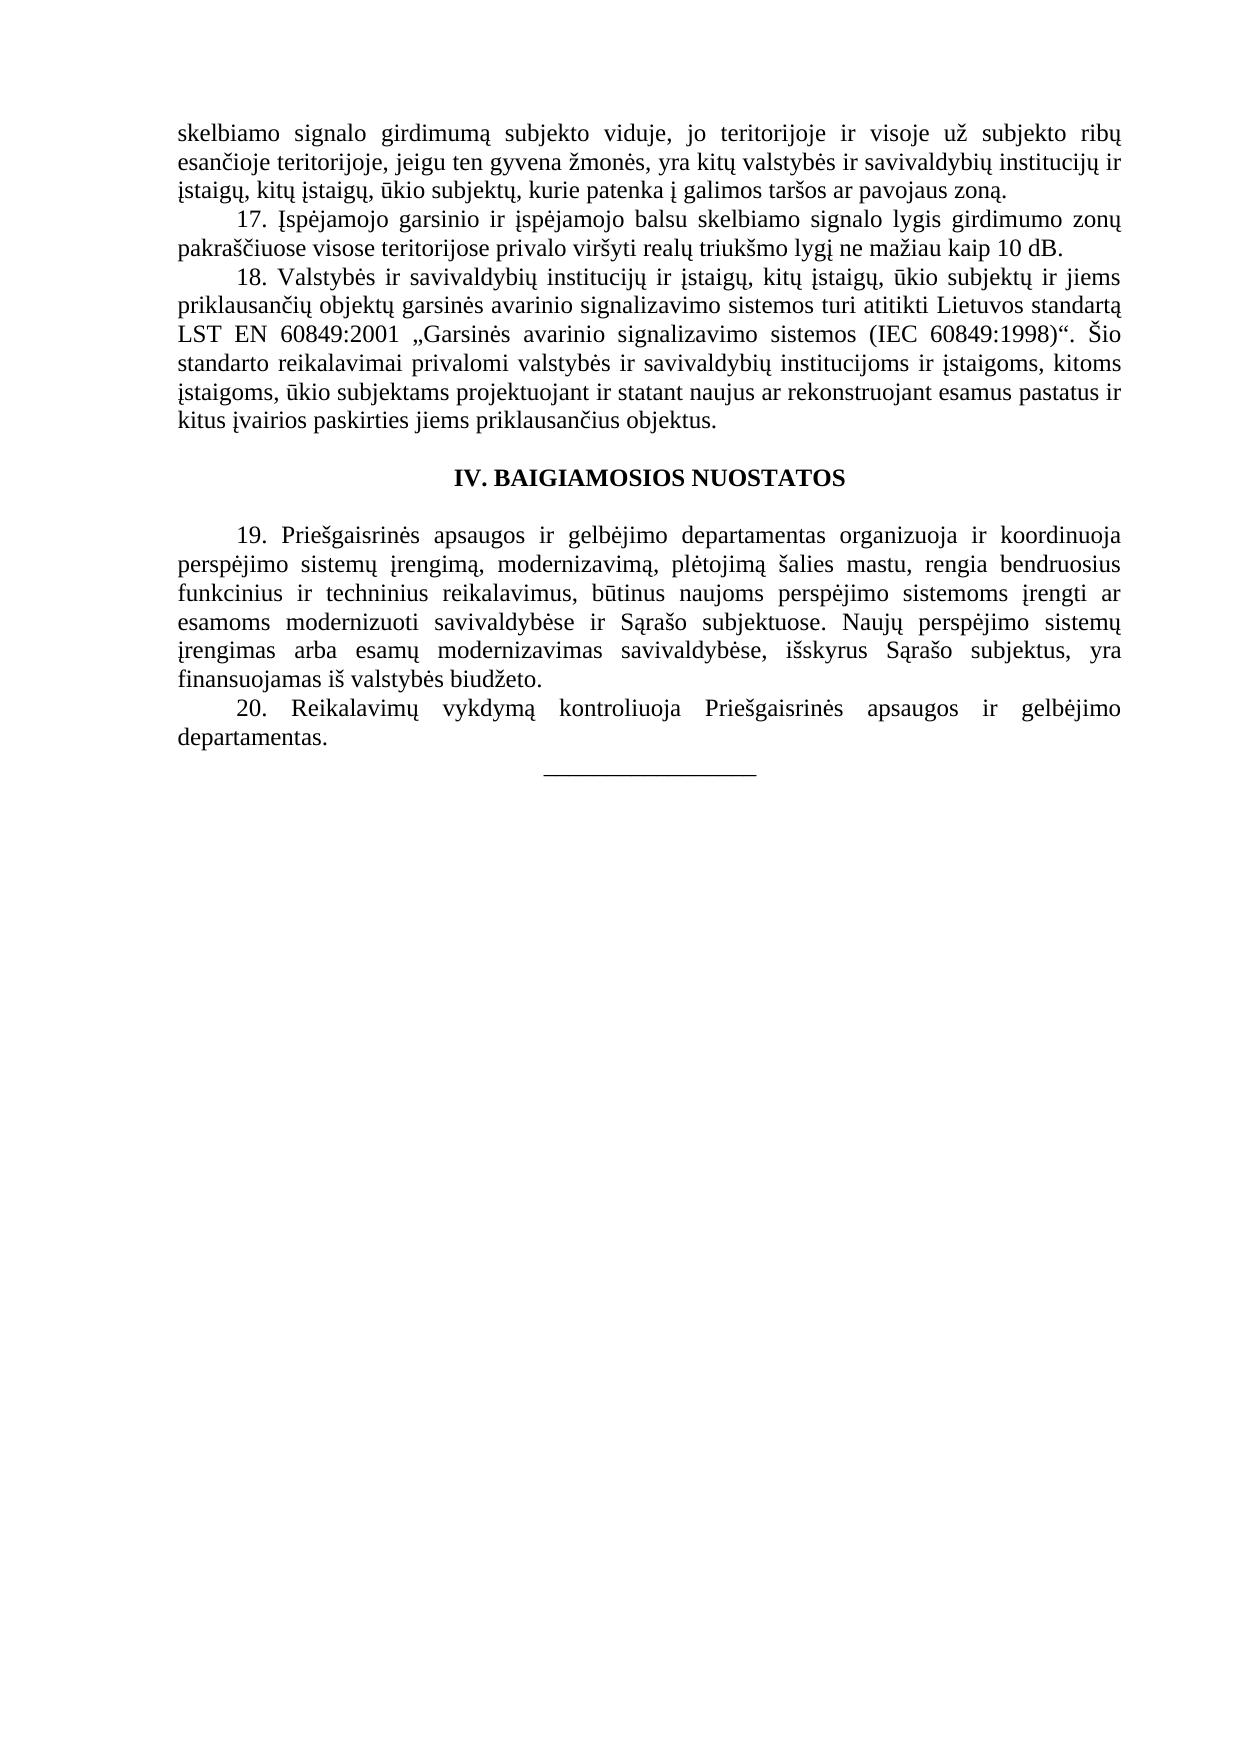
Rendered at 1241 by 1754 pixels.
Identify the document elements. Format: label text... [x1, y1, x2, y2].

text 17. Įspėjamojo garsinio ir įspėjamojo balsu skelbiamo signalo lygis girdimumo zonų pakraščiuose visose teritorijose privalo viršyti realų triukšmo lygį ne mažiau kaip 10 dB. [177, 204, 1122, 262]
text 19. Priešgaisrinės apsaugos ir gelbėjimo departamentas organizuoja ir koordinuoja perspėjimo sistemų įrengimą, modernizavimą, plėtojimą šalies mastu, rengia bendruosius funkcinius ir techninius reikalavimus, būtinus naujoms perspėjimo sistemoms įrengti ar esamoms modernizuoti savivaldybėse ir Sąrašo subjektuose. Naujų perspėjimo sistemų įrengimas arba esamų modernizavimas savivaldybėse, išskyrus Sąrašo subjektus, yra finansuojamas iš valstybės biudžeto. [177, 521, 1122, 693]
text 20. Reikalavimų vykdymą kontroliuoja Priešgaisrinės apsaugos ir gelbėjimo departamentas. [177, 693, 1122, 751]
text _________________ [177, 751, 1122, 779]
text 18. Valstybės ir savivaldybių institucijų ir įstaigų, kitų įstaigų, ūkio subjektų ir jiems priklausančių objektų garsinės avarinio signalizavimo sistemos turi atitikti Lietuvos standartą LST EN 60849:2001 „Garsinės avarinio signalizavimo sistemos (IEC 60849:1998)“. Šio standarto reikalavimai privalomi valstybės ir savivaldybių institucijoms ir įstaigoms, kitoms įstaigoms, ūkio subjektams projektuojant ir statant naujus ar rekonstruojant esamus pastatus ir kitus įvairios paskirties jiems priklausančius objektus. [177, 262, 1122, 434]
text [177, 118, 1122, 204]
text IV. BAIGIAMOSIOS NUOSTATOS [177, 463, 1122, 492]
